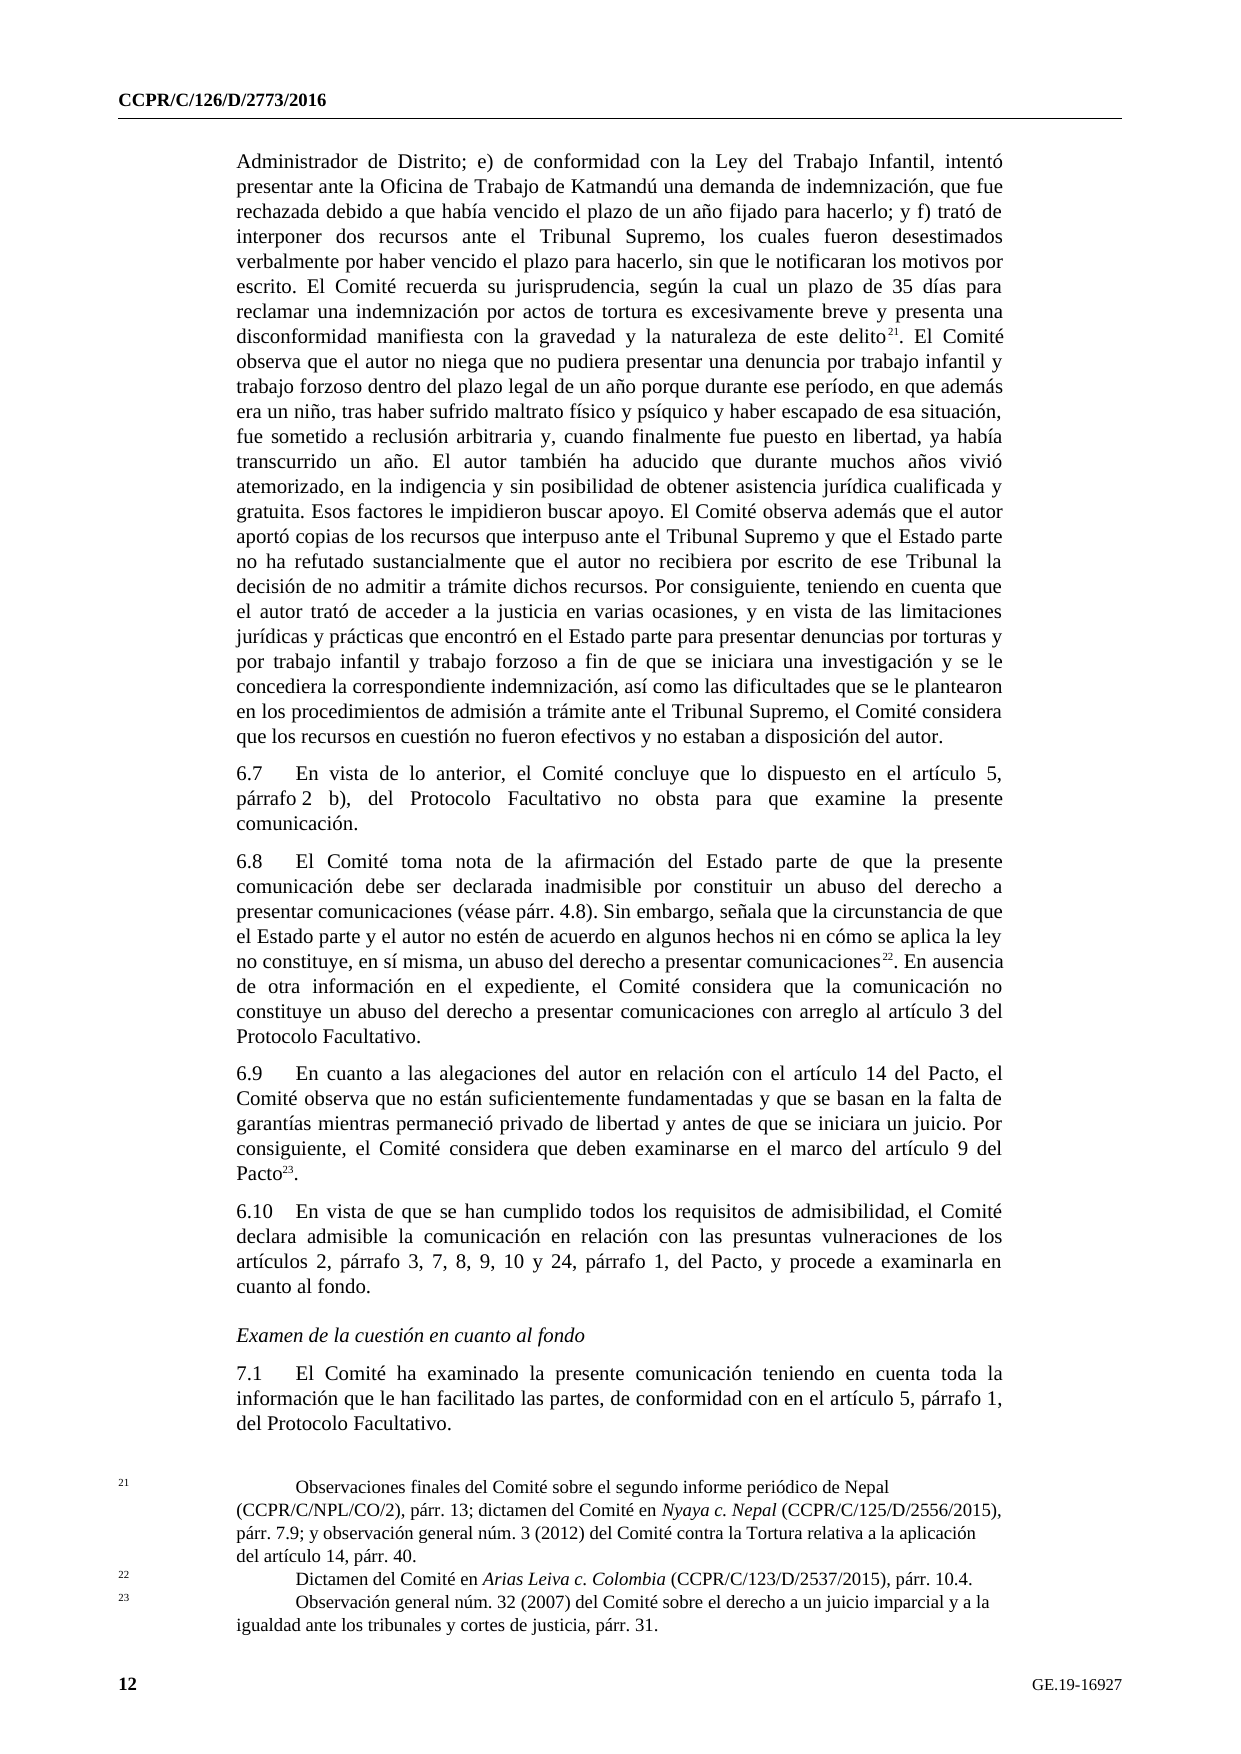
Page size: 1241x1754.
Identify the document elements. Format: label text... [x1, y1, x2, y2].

text Examen de la cuestión en cuanto al fondo [118, 1323, 1004, 1348]
text 6.9 En cuanto a las alegaciones del autor en relación con el artículo 14 del Pacto, el Comité observa que no están suficientemente fundamentadas y que se basan en la falta de garantías mientras permaneció privado de libertad y antes de que se iniciara un juicio. Por consiguiente, el Comité considera que deben examinarse en el marco del artículo 9 del Pacto. [236, 1060, 1004, 1185]
text 6.8 El Comité toma nota de la afirmación del Estado parte de que la presente comunicación debe ser declarada inadmisible por constituir un abuso del derecho a presentar comunicaciones (véase párr. 4.8). Sin embargo, señala que la circunstancia de que el Estado parte y el autor no estén de acuerdo en algunos hechos ni en cómo se aplica la ley no constituye, en sí misma, un abuso del derecho a presentar comunicaciones. En ausencia de otra información en el expediente, el Comité considera que la comunicación no constituye un abuso del derecho a presentar comunicaciones con arreglo al artículo 3 del Protocolo Facultativo. [236, 848, 1004, 1048]
text 7.1 El Comité ha examinado la presente comunicación teniendo en cuenta toda la información que le han facilitado las partes, de conformidad con en el artículo 5, párrafo 1, del Protocolo Facultativo. [236, 1360, 1004, 1435]
text 6.7 En vista de lo anterior, el Comité concluye que lo dispuesto en el artículo 5, párrafo 2 b), del Protocolo Facultativo no obsta para que examine la presente comunicación. [236, 760, 1004, 835]
text 6.10 En vista de que se han cumplido todos los requisitos de admisibilidad, el Comité declara admisible la comunicación en relación con las presuntas vulneraciones de los artículos 2, párrafo 3, 7, 8, 9, 10 y 24, párrafo 1, del Pacto, y procede a examinarla en cuanto al fondo. [236, 1198, 1004, 1298]
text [236, 148, 1004, 748]
